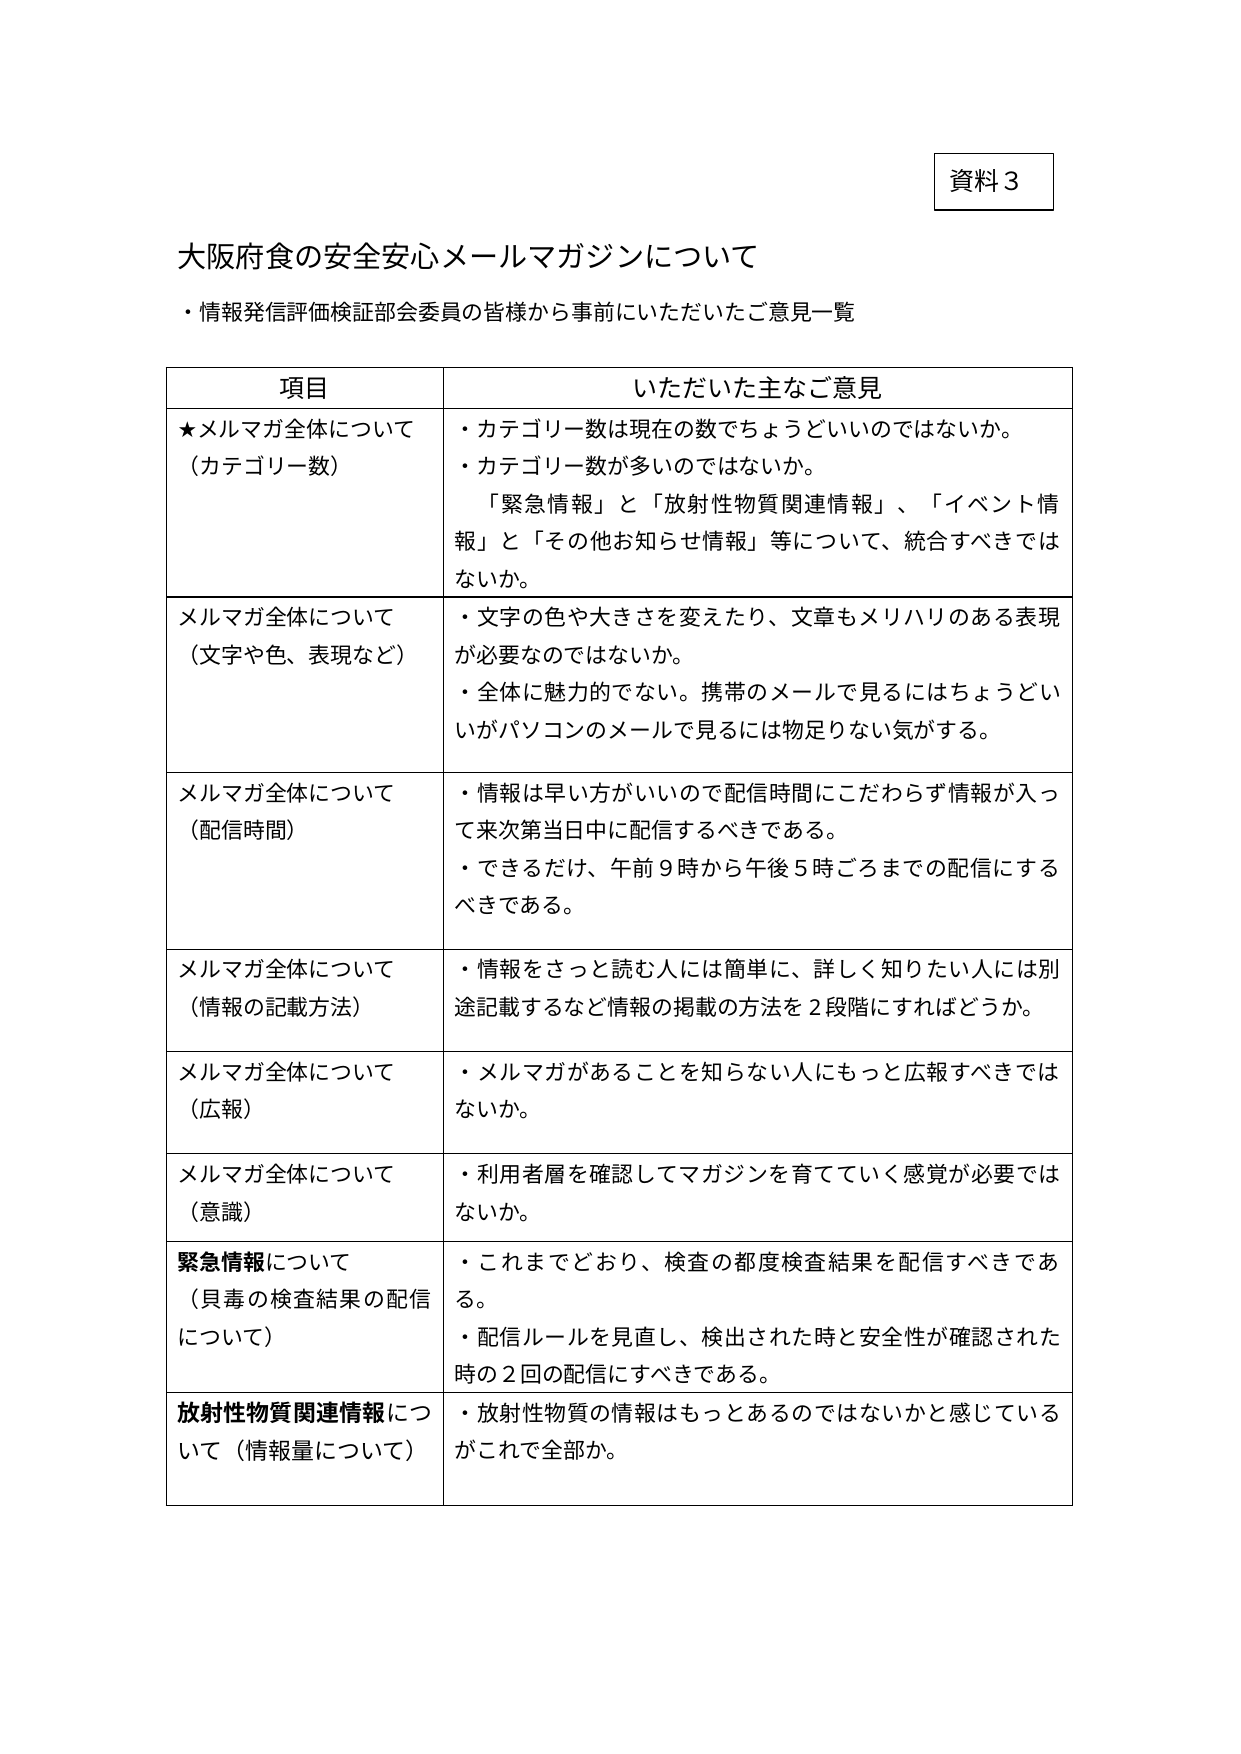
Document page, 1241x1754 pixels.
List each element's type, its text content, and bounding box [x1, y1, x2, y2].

table_cell メルマガ全体について （配信時間） [167, 773, 443, 948]
table_cell メルマガ全体について （文字や色、表現など） [167, 598, 443, 772]
table_header いただいた主なご意見 [444, 368, 1072, 408]
table_cell ・メルマガがあることを知らない人にもっと広報すべきではないか。 [444, 1052, 1072, 1153]
table_cell ・文字の色や大きさを変えたり、文章もメリハリのある表現が必要なのではないか。 ・全体に魅力的でない。携帯のメールで見るにはちょうどいいがパソコンのメールで見るには物足りない気がする。 [444, 598, 1072, 772]
table_cell メルマガ全体について （意識） [167, 1154, 443, 1241]
table_cell 放射性物質関連情報について（情報量について） [167, 1393, 443, 1505]
table_cell ・情報をさっと読む人には簡単に、詳しく知りたい人には別途記載するなど情報の掲載の方法を2段階にすればどうか。 [444, 950, 1072, 1051]
table_cell ・利用者層を確認してマガジンを育てていく感覚が必要ではないか。 [444, 1154, 1072, 1241]
table_cell ★メルマガ全体について （カテゴリー数） [167, 409, 443, 596]
table_cell ・これまでどおり、検査の都度検査結果を配信すべきである。 ・配信ルールを見直し、検出された時と安全性が確認された時の２回の配信にすべきである。 [444, 1242, 1072, 1392]
table_header 項目 [167, 368, 443, 408]
table_cell ・情報は早い方がいいので配信時間にこだわらず情報が入って来次第当日中に配信するべきである。 ・できるだけ、午前９時から午後５時ごろまでの配信にするべきである。 [444, 773, 1072, 948]
table_cell ・カテゴリー数は現在の数でちょうどいいのではないか。 ・カテゴリー数が多いのではないか。 「緊急情報」と「放射性物質関連情報」、「イベント情報」と「その他お知らせ情報」等について、統合すべきではないか。 [444, 409, 1072, 596]
table_cell メルマガ全体について （広報） [167, 1052, 443, 1153]
table_cell 緊急情報について （貝毒の検査結果の配信について） [167, 1242, 443, 1392]
text 大阪府食の安全安心メールマガジンについて [177, 217, 1063, 292]
table_cell メルマガ全体について （情報の記載方法） [167, 950, 443, 1051]
table_cell ・放射性物質の情報はもっとあるのではないかと感じているがこれで全部か。 [444, 1393, 1072, 1505]
text ・情報発信評価検証部会委員の皆様から事前にいただいたご意見一覧 [177, 292, 1063, 329]
